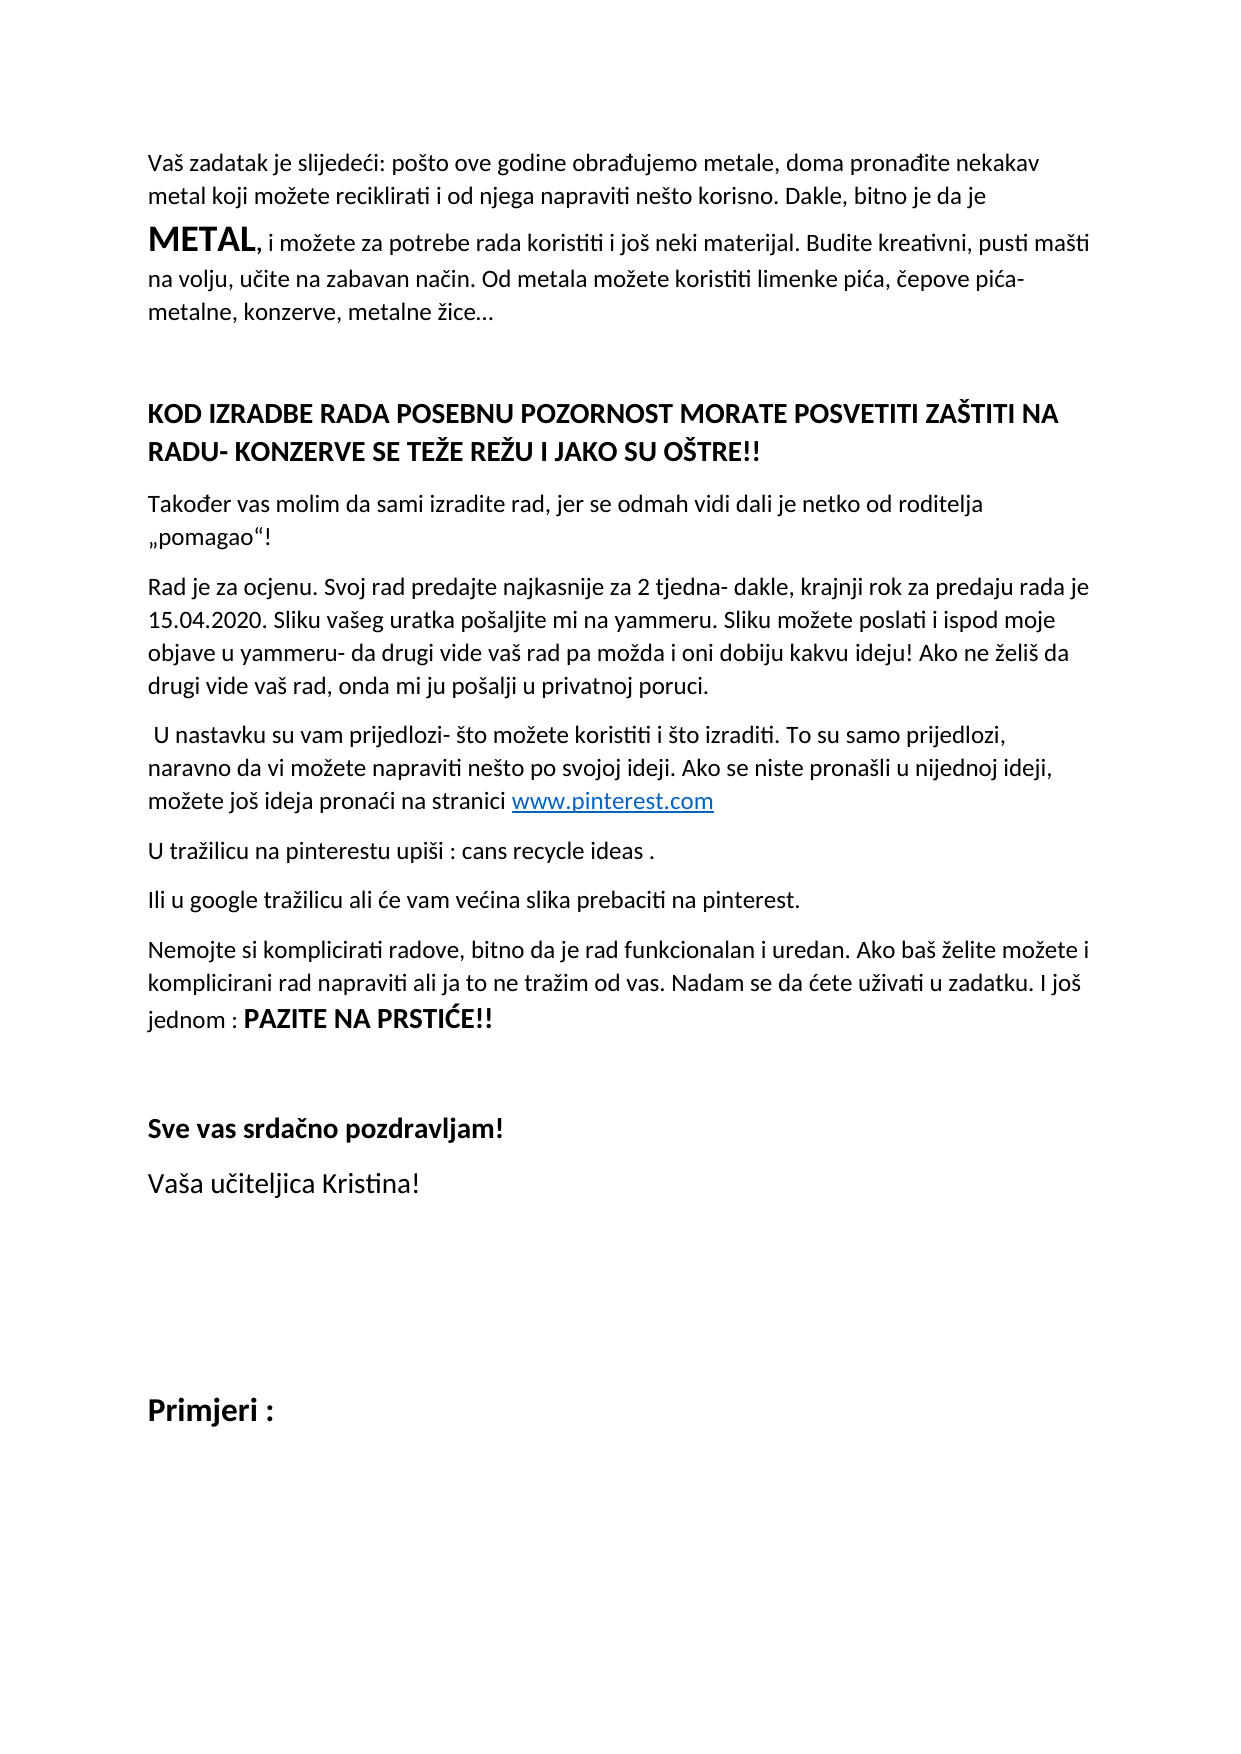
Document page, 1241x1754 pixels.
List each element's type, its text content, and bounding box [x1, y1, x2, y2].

text KOD IZRADBE RADA POSEBNU POZORNOST MORATE POSVETITI ZAŠTITI NA RADU- KONZERVE SE TEŽE REŽU I JAKO SU OŠTRE!! [148, 395, 1093, 469]
text Nemojte si komplicirati radove, bitno da je rad funkcionalan i uredan. Ako baš želite možete i komplicirani rad napraviti ali ja to ne tražim od vas. Nadam se da ćete uživati u zadatku. I još jednom : PAZITE NA PRSTIĆE!! [148, 934, 1093, 1036]
text U nastavku su vam prijedlozi- što možete koristiti i što izraditi. To su samo prijedlozi, naravno da vi možete napraviti nešto po svojoj ideji. Ako se niste pronašli u nijednoj ideji, možete još ideja pronaći na stranici www.pinterest.com [148, 719, 1093, 816]
text Također vas molim da sami izradite rad, jer se odmah vidi dali je netko od roditelja „pomagao“! [148, 488, 1093, 552]
text Vaša učiteljica Kristina! [148, 1166, 1093, 1201]
text Sve vas srdačno pozdravljam! [148, 1110, 1093, 1146]
text Primjeri : [148, 1389, 1093, 1429]
text Rad je za ocjenu. Svoj rad predajte najkasnije za 2 tjedna- dakle, krajnji rok za predaju rada je 15.04.2020. Sliku vašeg uratka pošaljite mi na yammeru. Sliku možete poslati i ispod moje objave u yammeru- da drugi vide vaš rad pa možda i oni dobiju kakvu ideju! Ako ne želiš da drugi vide vaš rad, onda mi ju pošalji u privatnoj poruci. [148, 571, 1093, 700]
text Ili u google tražilicu ali će vam većina slika prebaciti na pinterest. [148, 884, 1093, 915]
text Vaš zadatak je slijedeći: pošto ove godine obrađujemo metale, doma pronađite nekakav metal koji možete reciklirati i od njega napraviti nešto korisno. Dakle, bitno je da je METAL, i možete za potrebe rada koristiti i još neki materijal. Budite kreativni, pusti mašti na volju, učite na zabavan način. Od metala možete koristiti limenke pića, čepove pića-metalne, konzerve, metalne žice… [148, 148, 1093, 326]
text U tražilicu na pinterestu upiši : cans recycle ideas . [148, 835, 1093, 865]
